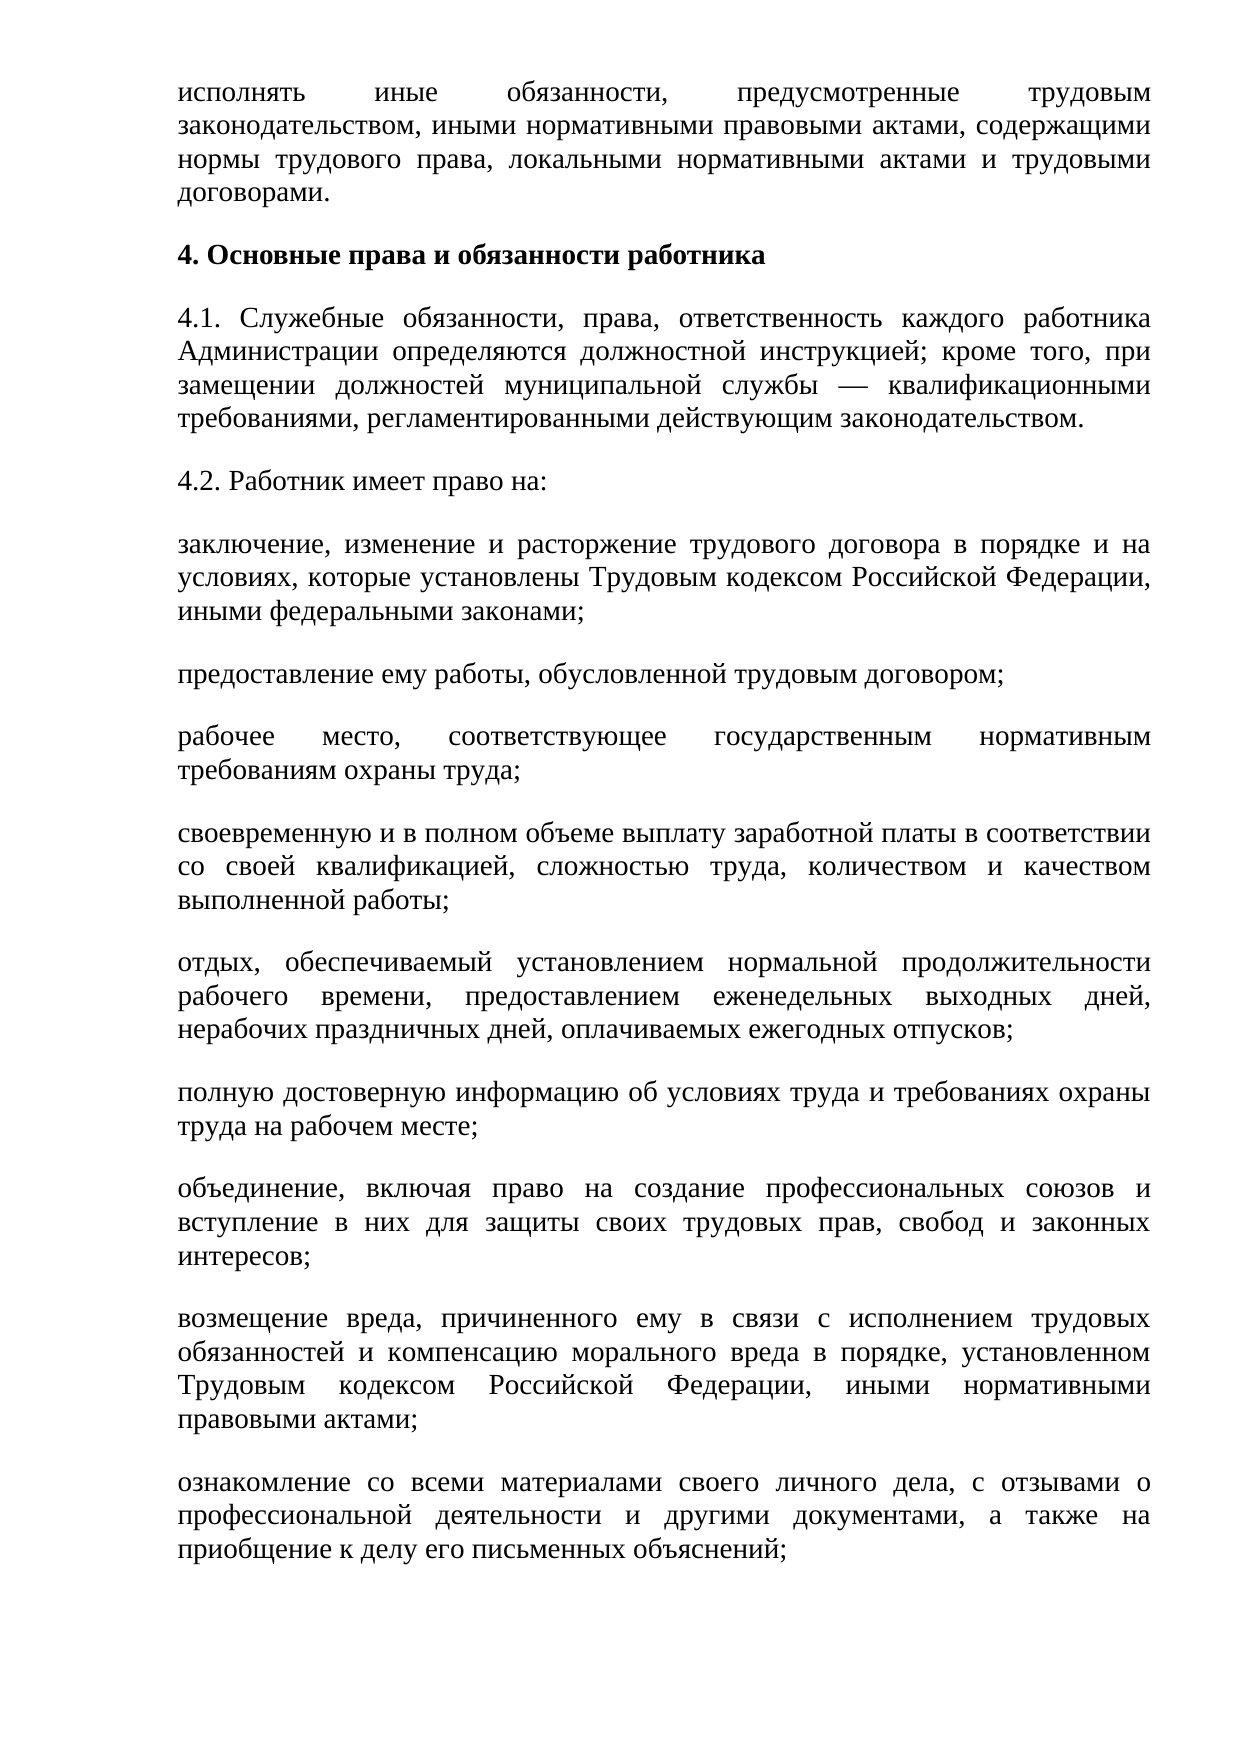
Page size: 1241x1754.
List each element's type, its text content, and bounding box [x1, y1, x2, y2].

text полную достоверную информацию об условиях труда и требованиях охраны труда на рабочем месте; [177, 1074, 1152, 1141]
text рабочее место, соответствующее государственным нормативным требованиям охраны труда; [177, 718, 1152, 786]
text предоставление ему работы, обусловленной трудовым договором; [177, 656, 1152, 689]
text ознакомление со всеми материалами своего личного дела, с отзывами о профессиональной деятельности и другими документами, а также на приобщение к делу его письменных объяснений; [177, 1464, 1152, 1564]
text своевременную и в полном объеме выплату заработной платы в соответствии со своей квалификацией, сложностью труда, количеством и качеством выполненной работы; [177, 815, 1152, 915]
list 4. Основные права и обязанности работника [177, 237, 1152, 271]
text исполнять иные обязанности, предусмотренные трудовым законодательством, иными нормативными правовыми актами, содержащими нормы трудового права, локальными нормативными актами и трудовыми договорами. [177, 74, 1152, 208]
text возмещение вреда, причиненного ему в связи с исполнением трудовых обязанностей и компенсацию морального вреда в порядке, установленном Трудовым кодексом Российской Федерации, иными нормативными правовыми актами; [177, 1300, 1152, 1434]
text 4.1. Служебные обязанности, права, ответственность каждого работника Администрации определяются должностной инструкцией; кроме того, при замещении должностей муниципальной службы — квалификационными требованиями, регламентированными действующим законодательством. [177, 300, 1152, 434]
text отдых, обеспечиваемый установлением нормальной продолжительности рабочего времени, предоставлением еженедельных выходных дней, нерабочих праздничных дней, оплачиваемых ежегодных отпусков; [177, 944, 1152, 1045]
text 4.2. Работник имеет право на: [177, 463, 1152, 497]
text заключение, изменение и расторжение трудового договора в порядке и на условиях, которые установлены Трудовым кодексом Российской Федерации, иными федеральными законами; [177, 526, 1152, 627]
text объединение, включая право на создание профессиональных союзов и вступление в них для защиты своих трудовых прав, свобод и законных интересов; [177, 1171, 1152, 1271]
